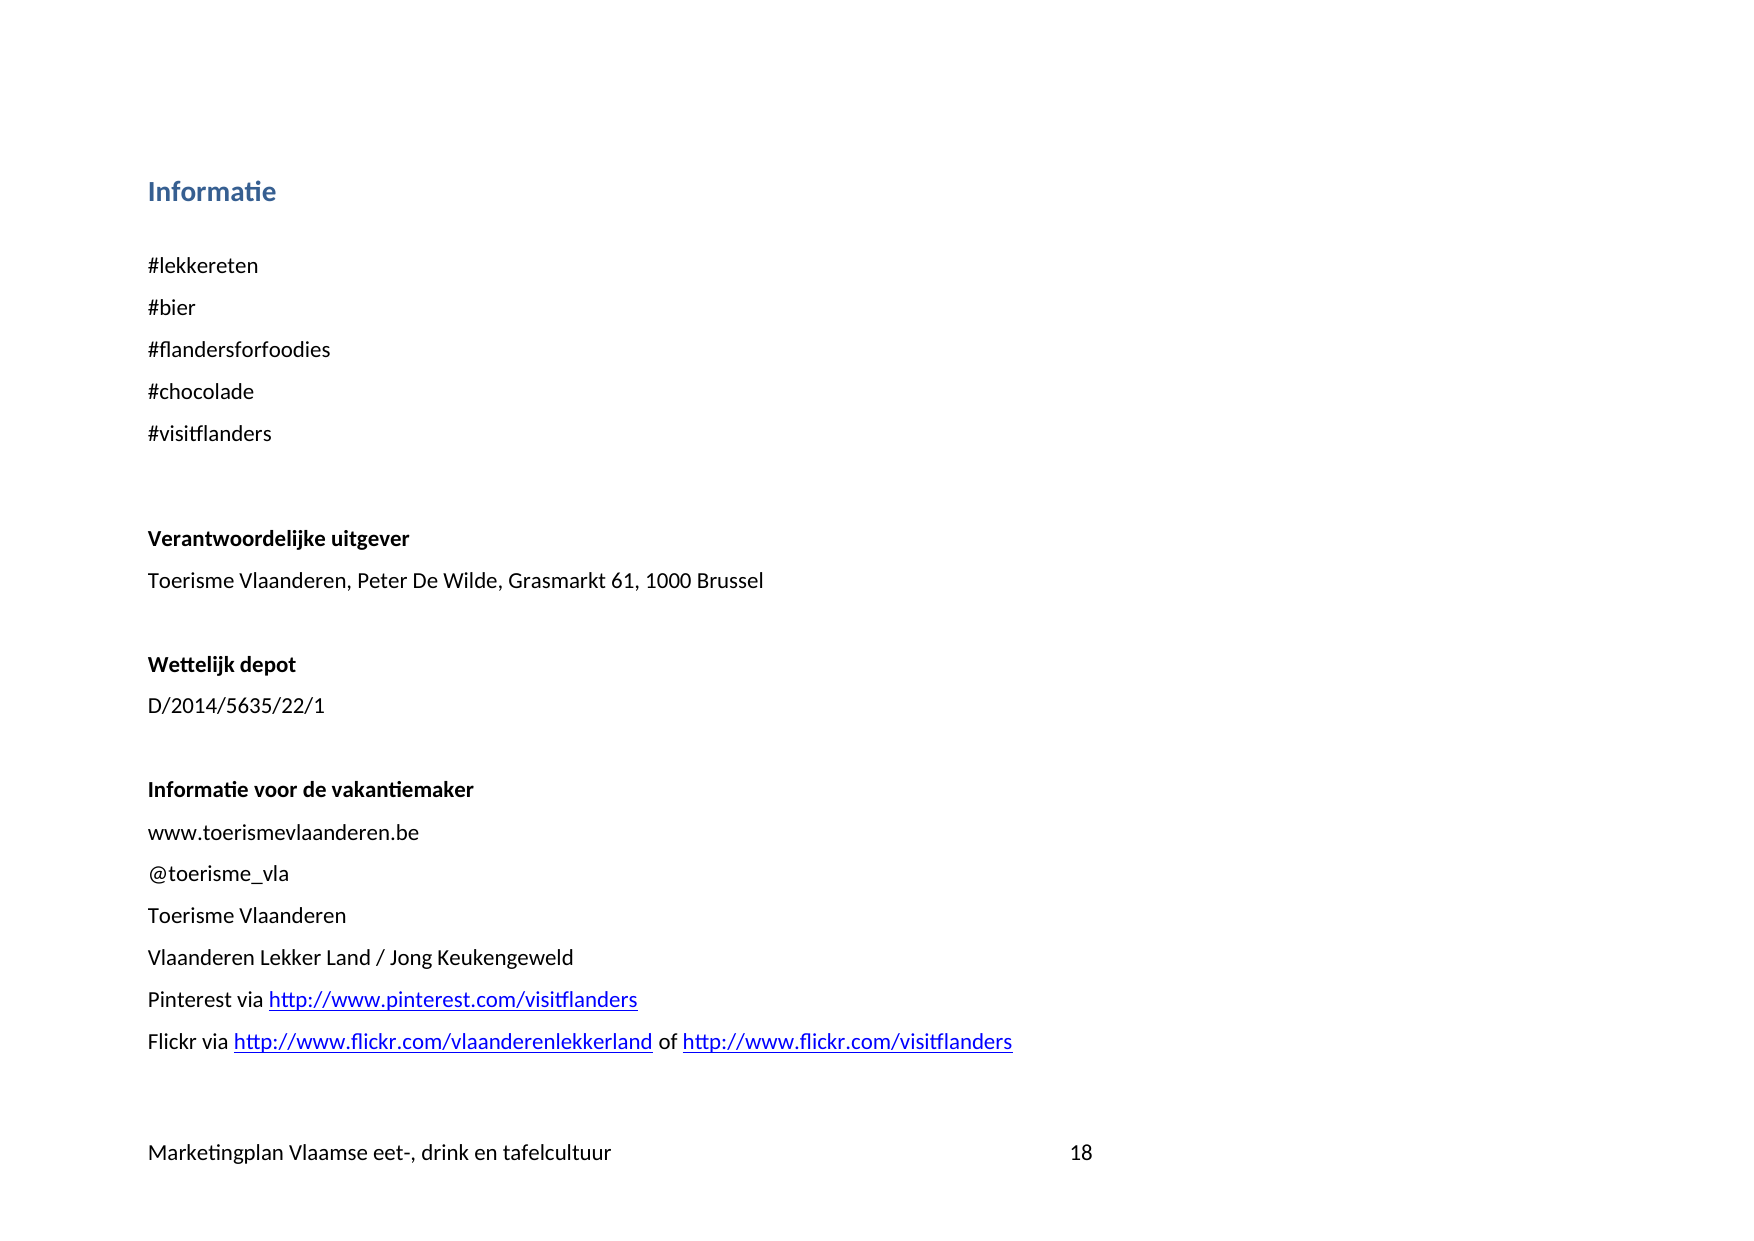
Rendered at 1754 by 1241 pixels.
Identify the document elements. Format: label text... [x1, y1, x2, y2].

text www.toerismevlaanderen.be [148, 818, 1606, 846]
subtitle Informatie [148, 173, 1606, 208]
text Wettelijk depot [148, 650, 1606, 678]
text D/2014/5635/22/1 [148, 692, 1606, 720]
text Informatie voor de vakantiemaker [148, 776, 1606, 804]
text #lekkereten #bier #flandersforfoodies #chocolade #visitflanders [148, 251, 1606, 447]
text @toerisme_vla Toerisme Vlaanderen [148, 859, 1606, 929]
text Toerisme Vlaanderen, Peter De Wilde, Grasmarkt 61, 1000 Brussel [148, 566, 1606, 594]
text Verantwoordelijke uitgever [148, 524, 1606, 552]
text Vlaanderen Lekker Land / Jong Keukengeweld Pinterest via http://www.pinterest.com/visitflanders Flickr via http://www.flickr.com/vlaanderenlekkerland of http://www.flickr.com/visitflanders [148, 943, 1606, 1056]
